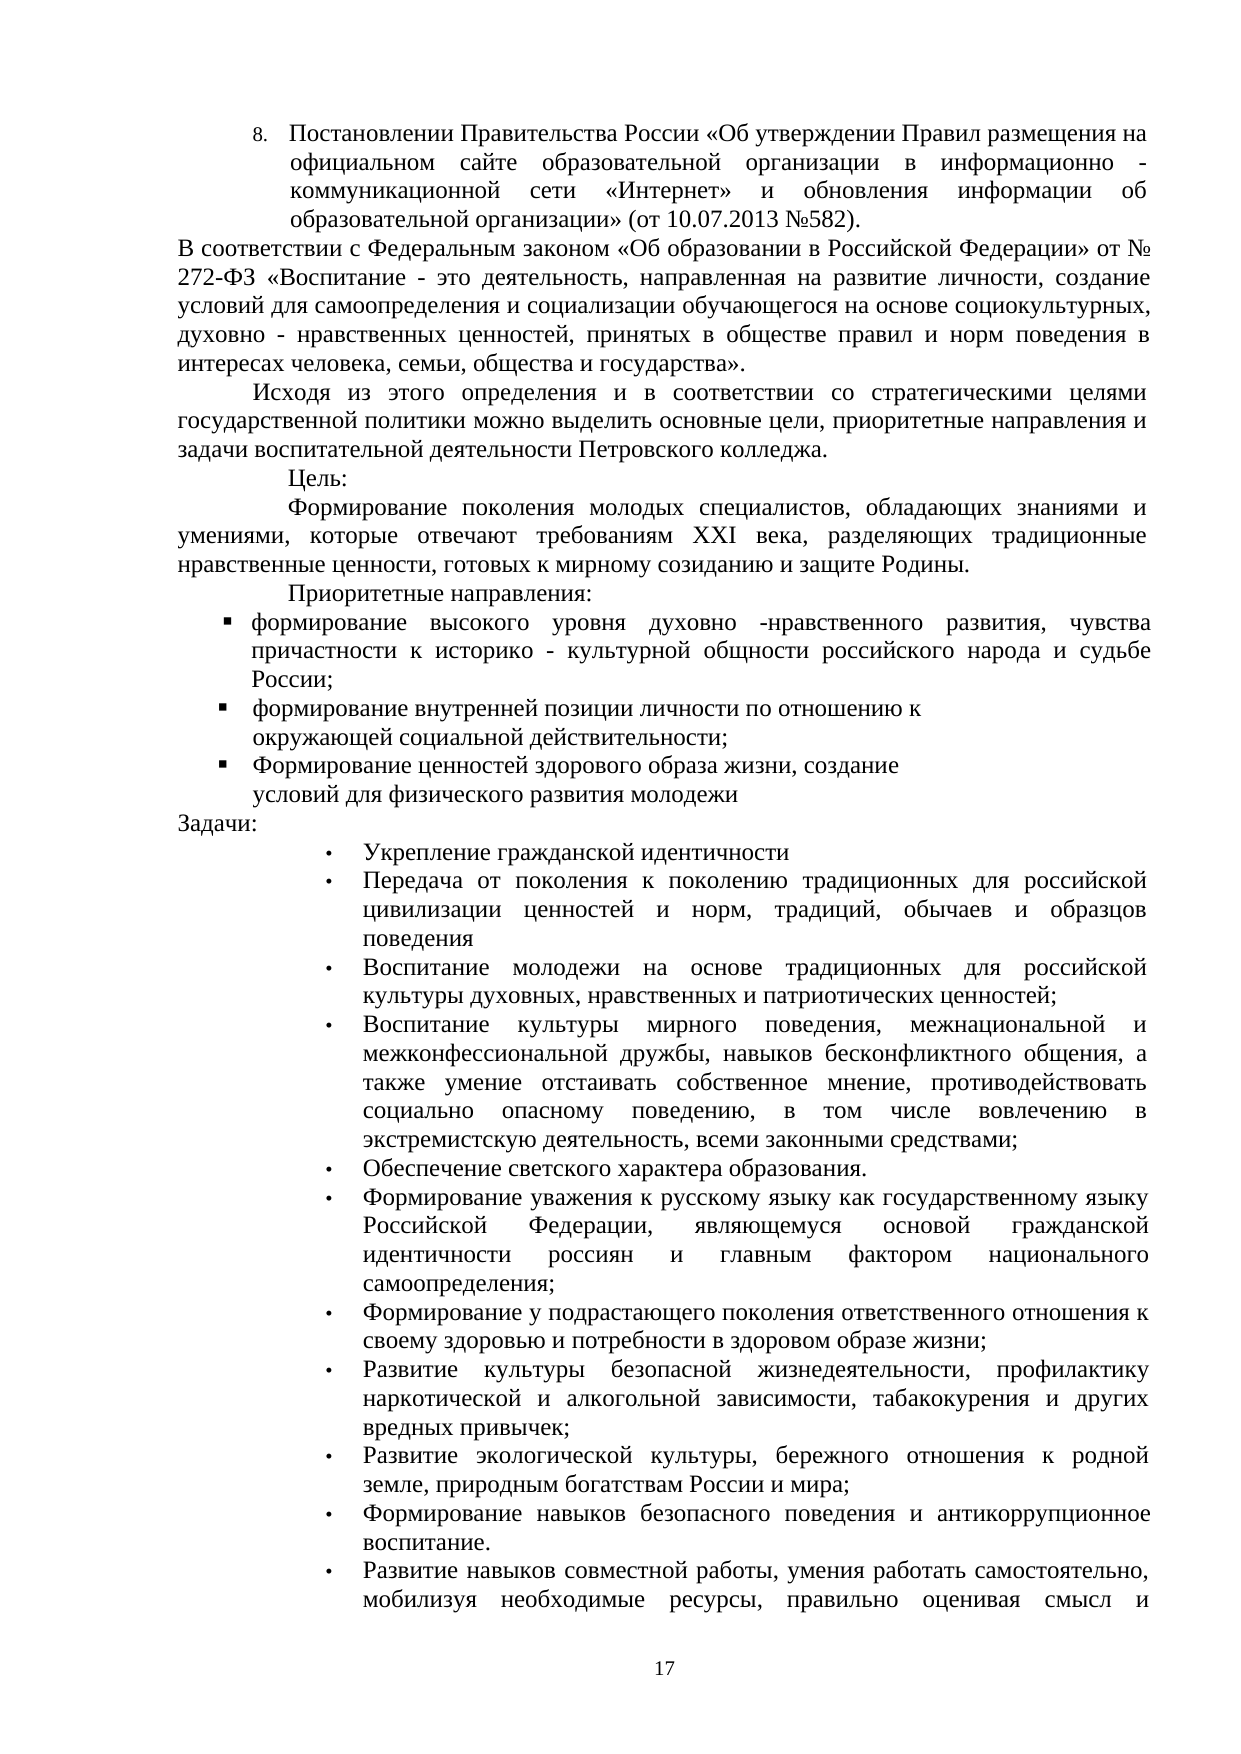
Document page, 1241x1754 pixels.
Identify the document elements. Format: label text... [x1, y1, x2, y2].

text Формирование поколения молодых специалистов, обладающих знаниями и умениями, которые отвечают требованиям XXI века, разделяющих традиционные нравственные ценности, готовых к мирному созиданию и защите Родины. [177, 492, 1147, 578]
text Исходя из этого определения и в соответствии со стратегическими целями государственной политики можно выделить основные цели, приоритетные направления и задачи воспитательной деятельности Петровского колледжа. [177, 377, 1147, 463]
list Передача от поколения к поколению традиционных для российской цивилизации ценностей и норм, традиций, обычаев и образцов поведения [325, 866, 1147, 952]
list Формирование у подрастающего поколения ответственного отношения к своему здоровью и потребности в здоровом образе жизни; [325, 1297, 1149, 1354]
list Воспитание молодежи на основе традиционных для российской культуры духовных, нравственных и патриотических ценностей; [325, 952, 1147, 1009]
list Укрепление гражданской идентичности [325, 837, 1152, 866]
list формирование внутренней позиции личности по отношению к окружающей социальной действительности; [217, 693, 991, 751]
text Задачи: [177, 808, 1152, 837]
list Формирование навыков безопасного поведения и антикоррупционное воспитание. [325, 1498, 1152, 1556]
list Развитие экологической культуры, бережного отношения к родной земле, природным богатствам России и мира; [325, 1441, 1149, 1498]
text Приоритетные направления: [177, 578, 1152, 607]
text Цель: [177, 463, 1152, 492]
list Формирование уважения к русскому языку как государственному языку Российской Федерации, являющемуся основой гражданской идентичности россиян и главным фактором национального самоопределения; [325, 1182, 1149, 1297]
list формирование высокого уровня духовно -нравственного развития, чувства причастности к историко - культурной общности российского народа и судьбе России; [222, 607, 1152, 693]
text В соответствии с Федеральным законом «Об образовании в Российской Федерации» от № 272-ФЗ «Воспитание - это деятельность, направленная на развитие личности, создание условий для самоопределения и социализации обучающегося на основе социокультурных, духовно - нравственных ценностей, принятых в обществе правил и норм поведения в интересах человека, семьи, общества и государства». [177, 233, 1152, 377]
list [325, 1556, 1149, 1613]
list Развитие культуры безопасной жизнедеятельности, профилактику наркотической и алкогольной зависимости, табакокурения и других вредных привычек; [325, 1354, 1149, 1441]
list Формирование ценностей здорового образа жизни, создание условий для физического развития молодежи [217, 751, 991, 808]
list Обеспечение светского характера образования. [325, 1153, 1152, 1182]
list Воспитание культуры мирного поведения, межнациональной и межконфессиональной дружбы, навыков бесконфликтного общения, а также умение отстаивать собственное мнение, противодействовать социально опасному поведению, в том числе вовлечению в экстремистскую деятельность, всеми законными средствами; [325, 1009, 1147, 1153]
list Постановлении Правительства России «Об утверждении Правил размещения на официальном сайте образовательной организации в информационно - коммуникационной сети «Интернет» и обновления информации об образовательной организации» (от 10.07.2013 №582). [252, 118, 1147, 233]
